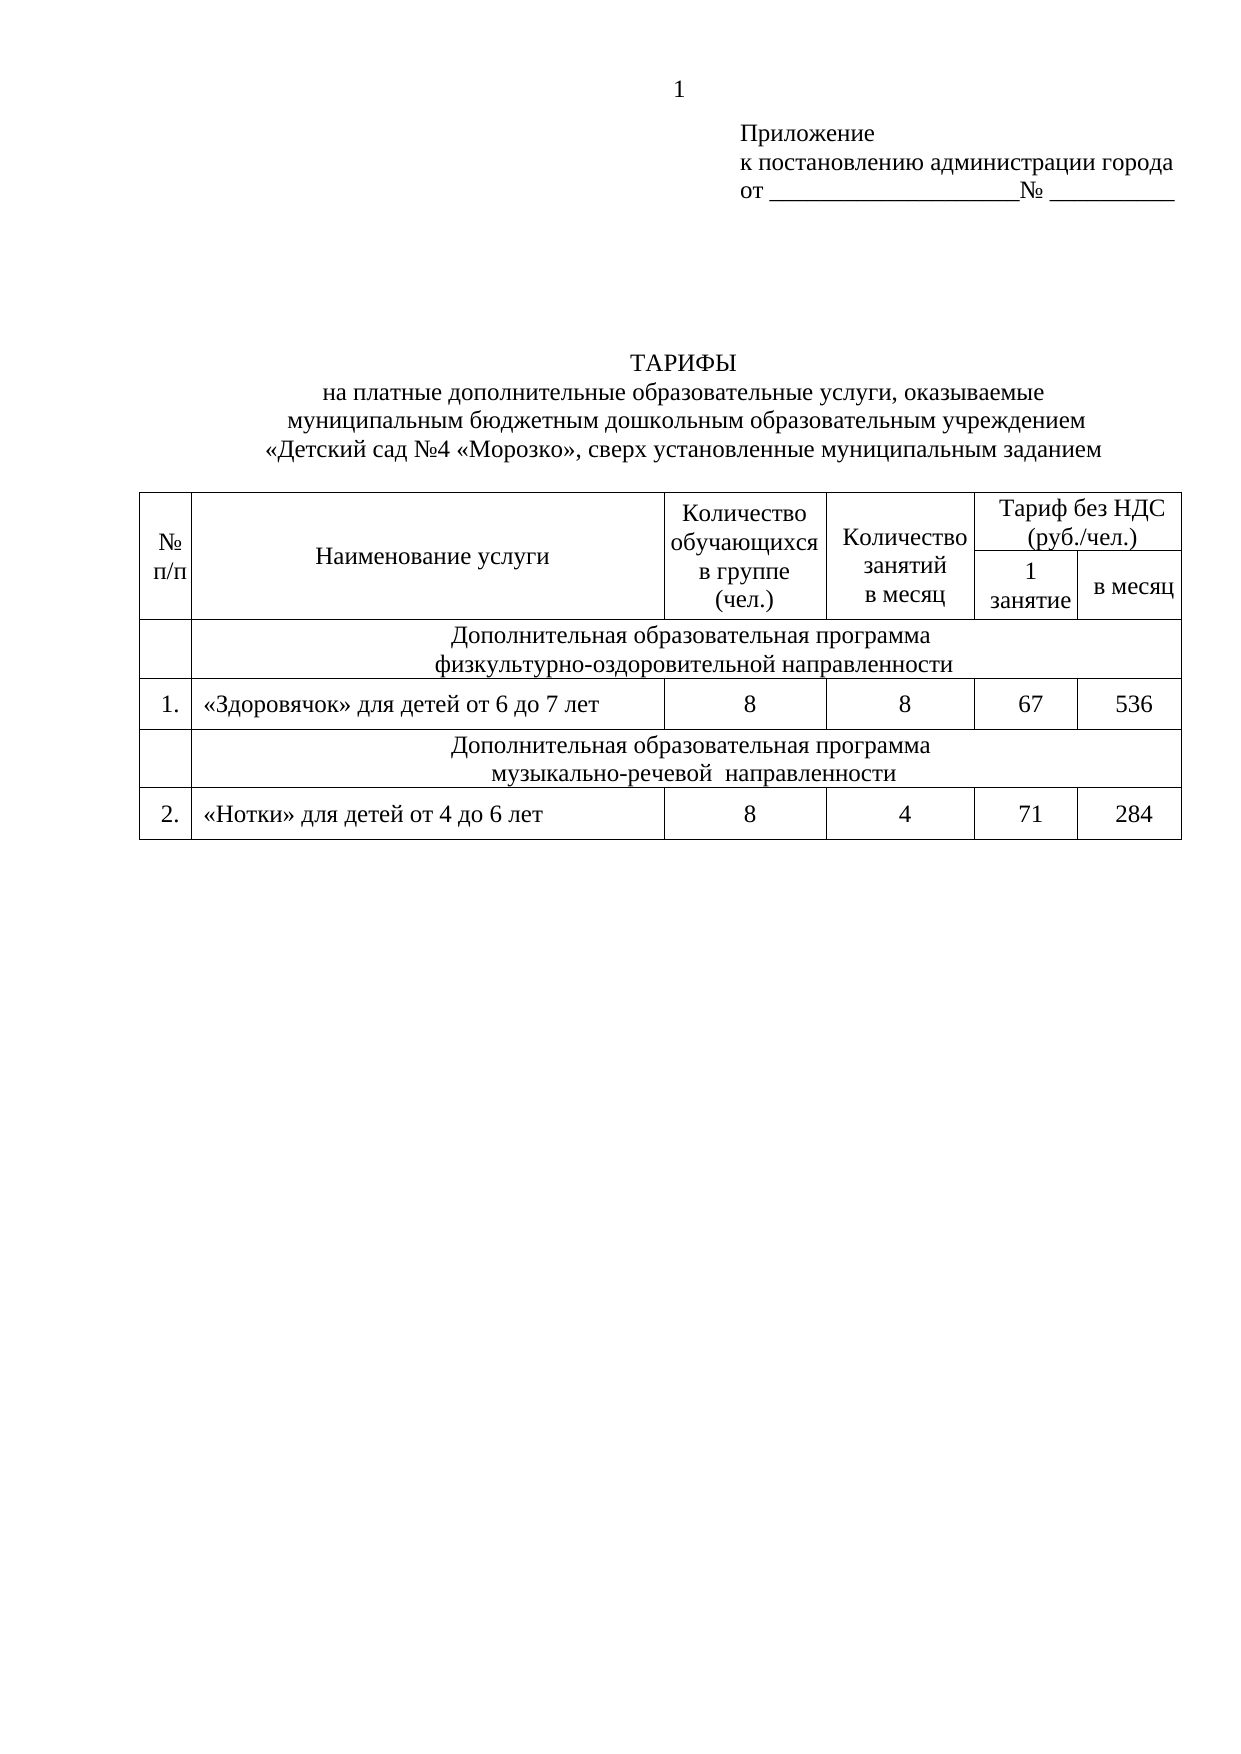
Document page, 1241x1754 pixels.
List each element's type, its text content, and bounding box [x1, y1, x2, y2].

table_cell 2. [140, 788, 191, 839]
table_cell 71 [975, 788, 1077, 839]
table_cell 4 [827, 788, 974, 839]
table_cell 1. [140, 679, 191, 729]
text на платные дополнительные образовательные услуги, оказываемые [177, 377, 1190, 406]
table_cell 284 [1078, 788, 1181, 839]
text «Детский сад №4 «Морозко», сверх установленные муниципальным заданием [177, 434, 1190, 463]
table_cell 8 [665, 788, 826, 839]
table_cell Дополнительная образовательная программа музыкально-речевой направленности [192, 730, 1181, 787]
text ТАРИФЫ [177, 348, 1190, 377]
table_header Количество обучающихся в группе (чел.) [665, 493, 826, 619]
table_cell «Нотки» для детей от 4 до 6 лет [192, 788, 664, 839]
table_header Тариф без НДС (руб./чел.) [975, 493, 1181, 550]
table_header Наименование услуги [192, 493, 664, 619]
text муниципальным бюджетным дошкольным образовательным учреждением [177, 406, 1190, 434]
table_cell «Здоровячок» для детей от 6 до 7 лет [192, 679, 664, 729]
table_cell Дополнительная образовательная программа физкультурно-оздоровительной направленности [192, 620, 1181, 677]
table_cell 536 [1078, 679, 1181, 729]
table_cell [140, 620, 191, 677]
table_cell 8 [827, 679, 974, 729]
table_cell [140, 730, 191, 787]
table_cell в месяц [1078, 551, 1181, 619]
text от ____________________№ __________ [740, 176, 1190, 204]
table_header Количество занятий в месяц [827, 493, 974, 619]
table_cell 67 [975, 679, 1077, 729]
text Приложение [740, 118, 1190, 147]
table_cell 8 [665, 679, 826, 729]
text к постановлению администрации города [740, 147, 1190, 176]
table_cell 1 занятие [975, 551, 1077, 619]
table_header № п/п [140, 493, 191, 619]
